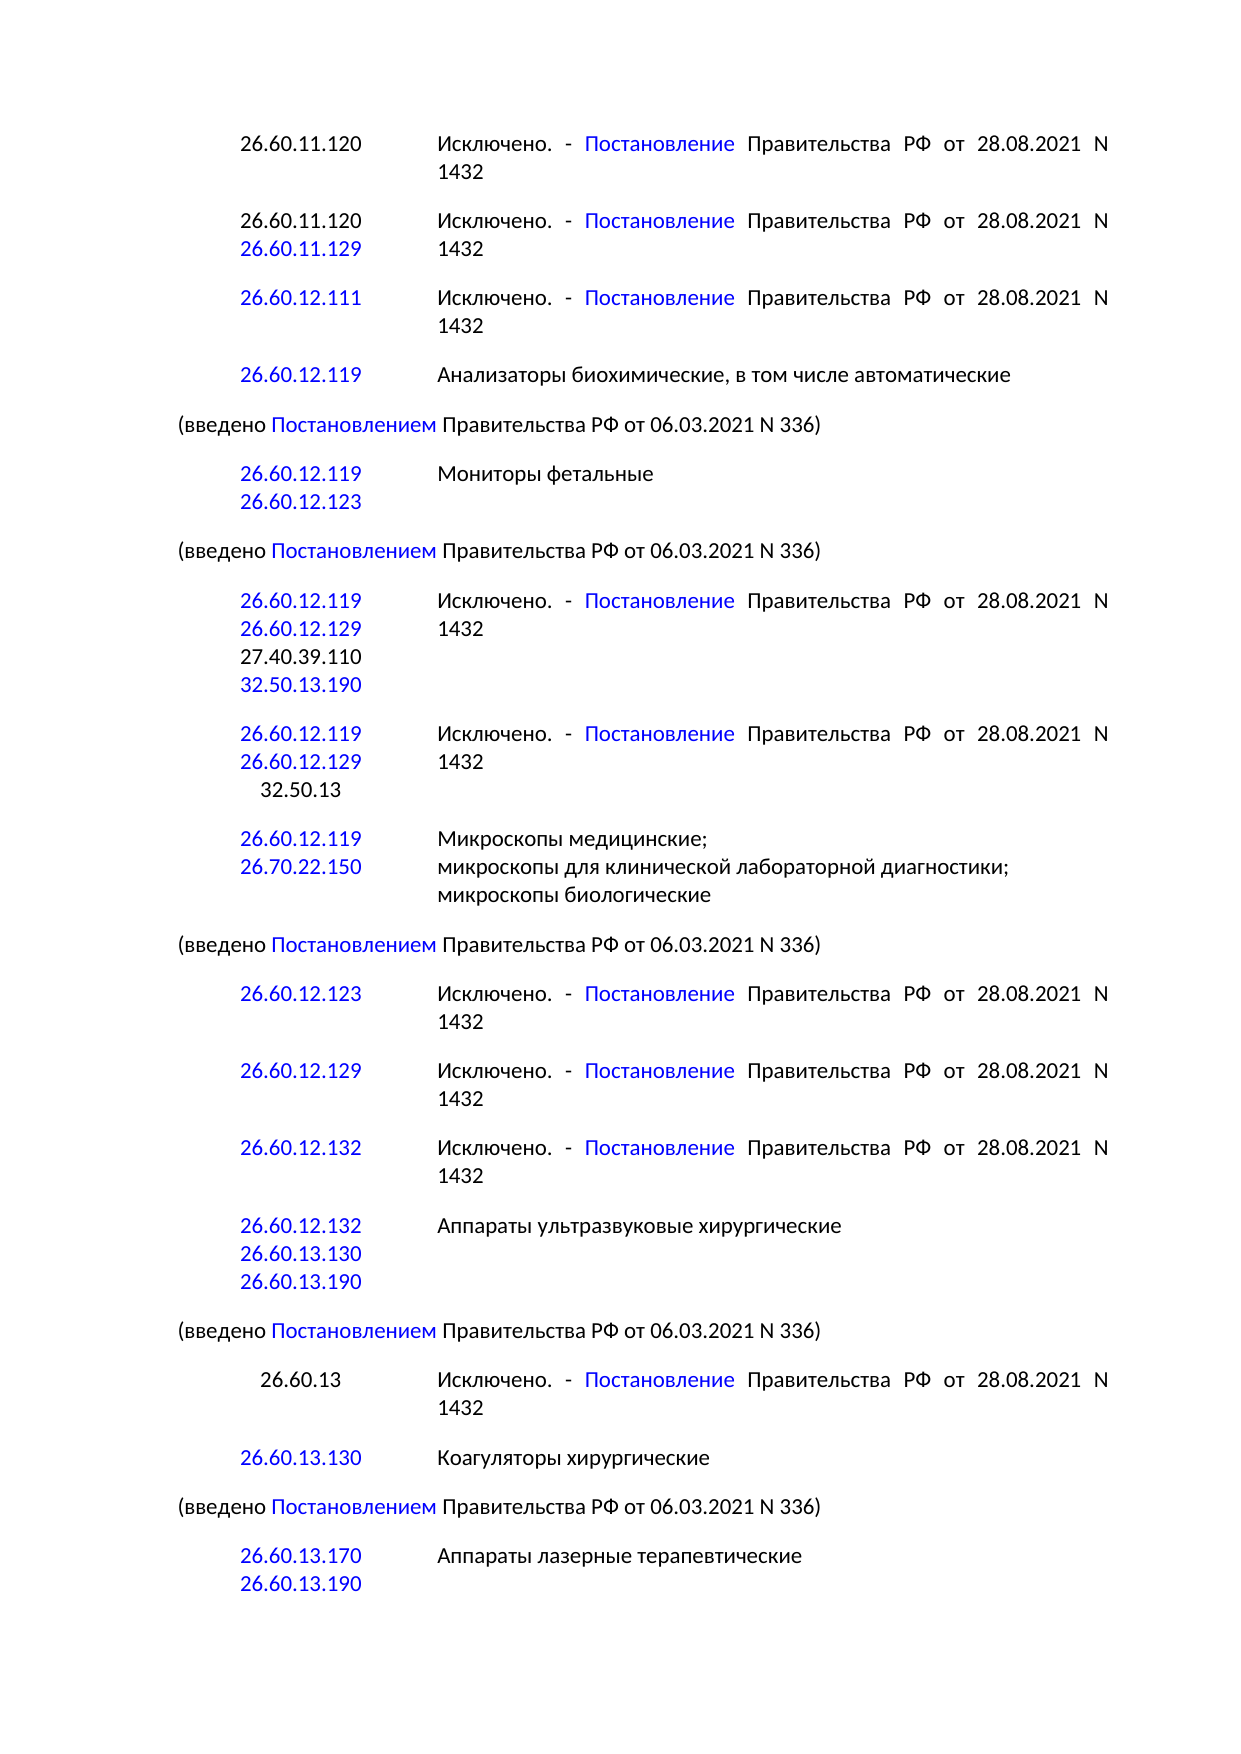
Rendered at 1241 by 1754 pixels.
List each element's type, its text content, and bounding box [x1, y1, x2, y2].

table_cell 26.60.11.120 [171, 118, 431, 195]
table_cell Коагуляторы хирургические [431, 1432, 1116, 1481]
table_cell (введено Постановлением Правительства РФ от 06.03.2021 N 336) [171, 919, 1116, 968]
table_cell 26.60.12.123 [171, 968, 431, 1046]
table_cell Исключено. - Постановление Правительства РФ от 28.08.2021 N 1432 [431, 575, 1116, 708]
table_cell Аппараты ультразвуковые хирургические [431, 1200, 1116, 1306]
table_cell (введено Постановлением Правительства РФ от 06.03.2021 N 336) [171, 1306, 1116, 1355]
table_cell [431, 195, 1116, 273]
table_cell Мониторы фетальные [431, 449, 1116, 526]
table_cell 26.60.13.130 [171, 1432, 431, 1481]
table_cell 26.60.13.170 26.60.13.190 [171, 1531, 431, 1608]
table_cell 26.60.11.120 26.60.11.129 [171, 195, 431, 273]
table_cell Аппараты лазерные терапевтические [431, 1531, 1116, 1608]
table_cell Исключено. - Постановление Правительства РФ от 28.08.2021 N 1432 [431, 968, 1116, 1046]
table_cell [431, 118, 1116, 195]
table_cell 26.60.12.129 [171, 1046, 431, 1123]
table_cell Исключено. - Постановление Правительства РФ от 28.08.2021 N 1432 [431, 273, 1116, 350]
table_cell (введено Постановлением Правительства РФ от 06.03.2021 N 336) [171, 399, 1116, 448]
table_cell 26.60.12.132 26.60.13.130 26.60.13.190 [171, 1200, 431, 1306]
table_cell Микроскопы медицинские; микроскопы для клинической лабораторной диагностики; микроскопы биологические [431, 814, 1116, 919]
table_cell 26.60.13 [171, 1355, 431, 1432]
table_cell 26.60.12.119 [171, 350, 431, 399]
table_cell Анализаторы биохимические, в том числе автоматические [431, 350, 1116, 399]
table_cell 26.60.12.119 26.60.12.129 32.50.13 [171, 709, 431, 814]
table_cell Исключено. - Постановление Правительства РФ от 28.08.2021 N 1432 [431, 1355, 1116, 1432]
table_cell 26.60.12.119 26.70.22.150 [171, 814, 431, 919]
table_cell (введено Постановлением Правительства РФ от 06.03.2021 N 336) [171, 526, 1116, 575]
table_cell 26.60.12.111 [171, 273, 431, 350]
table_cell 26.60.12.119 26.60.12.123 [171, 449, 431, 526]
table_cell Исключено. - Постановление Правительства РФ от 28.08.2021 N 1432 [431, 1123, 1116, 1200]
table_cell 26.60.12.119 26.60.12.129 27.40.39.110 32.50.13.190 [171, 575, 431, 708]
table_cell Исключено. - Постановление Правительства РФ от 28.08.2021 N 1432 [431, 709, 1116, 814]
table_cell 26.60.12.132 [171, 1123, 431, 1200]
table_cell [171, 1481, 1116, 1531]
table_cell Исключено. - Постановление Правительства РФ от 28.08.2021 N 1432 [431, 1046, 1116, 1123]
